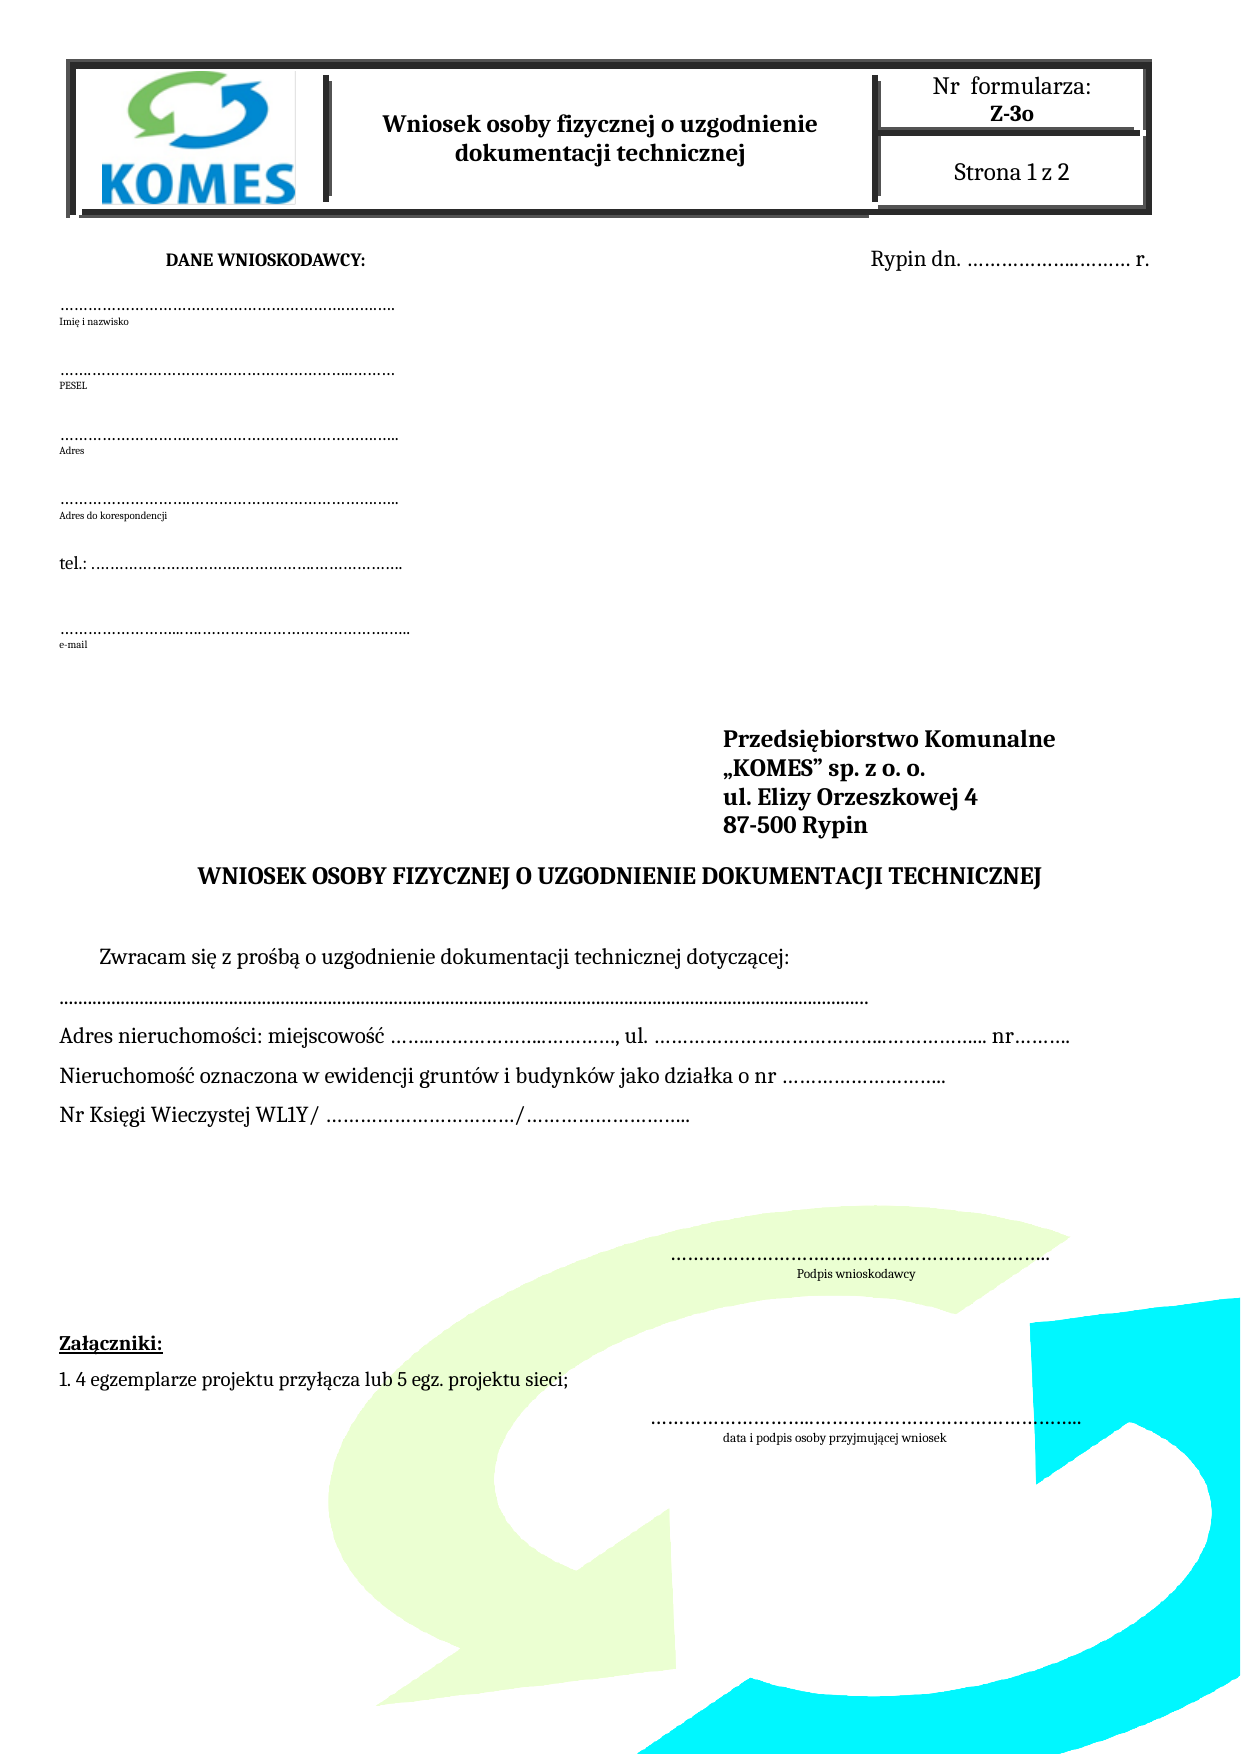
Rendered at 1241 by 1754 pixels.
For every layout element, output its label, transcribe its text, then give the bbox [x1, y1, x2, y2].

text 1. 4 egzemplarze projektu przyłącza lub 5 egz. projektu sieci; [59, 1368, 1181, 1392]
picture [102, 71, 297, 206]
text ……………………….………………………………….….. [59, 488, 1181, 509]
text Przedsiębiorstwo Komunalne [59, 725, 1181, 754]
text Nieruchomość oznaczona w ewidencji gruntów i budynków jako działka o nr ……………………….. [59, 1063, 1181, 1089]
text …………………………………………………….…….…. [59, 294, 1181, 315]
text Adres [59, 445, 1181, 466]
picture [123, 1205, 1241, 1754]
text Imię i nazwisko [59, 315, 1181, 337]
text „KOMES” sp. z o. o. [59, 754, 1181, 782]
text Adres do korespondencji [59, 509, 1181, 531]
text ……………………….………………………………….….. [59, 423, 1181, 445]
text 87-500 Rypin [649, 811, 1181, 840]
text Załączniki: [59, 1332, 1181, 1356]
text Nr Księgi Wieczystej WL1Y/ ……………………………/……………………….. [59, 1102, 1181, 1128]
text ul. Elizy Orzeszkowej 4 [649, 782, 1181, 811]
text Zwracam się z prośbą o uzgodnienie dokumentacji technicznej dotyczącej: [59, 944, 1181, 971]
text WNIOSEK OSOBY FIZYCZNEJ O UZGODNIENIE DOKUMENTACJI TECHNICZNEJ [59, 862, 1181, 890]
text ……………………….….…………………………….. [502, 1240, 1181, 1266]
text Podpis wnioskodawcy [723, 1266, 1181, 1292]
text ………………………..……………………………………….. [575, 1404, 1181, 1430]
text data i podpis osoby przyjmującej wniosek [59, 1430, 1181, 1483]
text tel.: .………………………….…………….………………. [59, 552, 1181, 574]
text Adres nieruchomości: miejscowość ……..………………..…………, ul. …………………………………..……………... nr………. [59, 1023, 1181, 1049]
text DANE WNIOSKODAWCY: Rypin dn. ………………..……… r. [133, 246, 1181, 272]
text ............................................................................................................................................................................ [59, 984, 1181, 1010]
text ……………………...….………………………………….….. [59, 617, 1181, 639]
text PESEL [59, 380, 1181, 402]
text e-mail [59, 639, 1181, 660]
text …….………………………………………………..……… [59, 358, 1181, 380]
